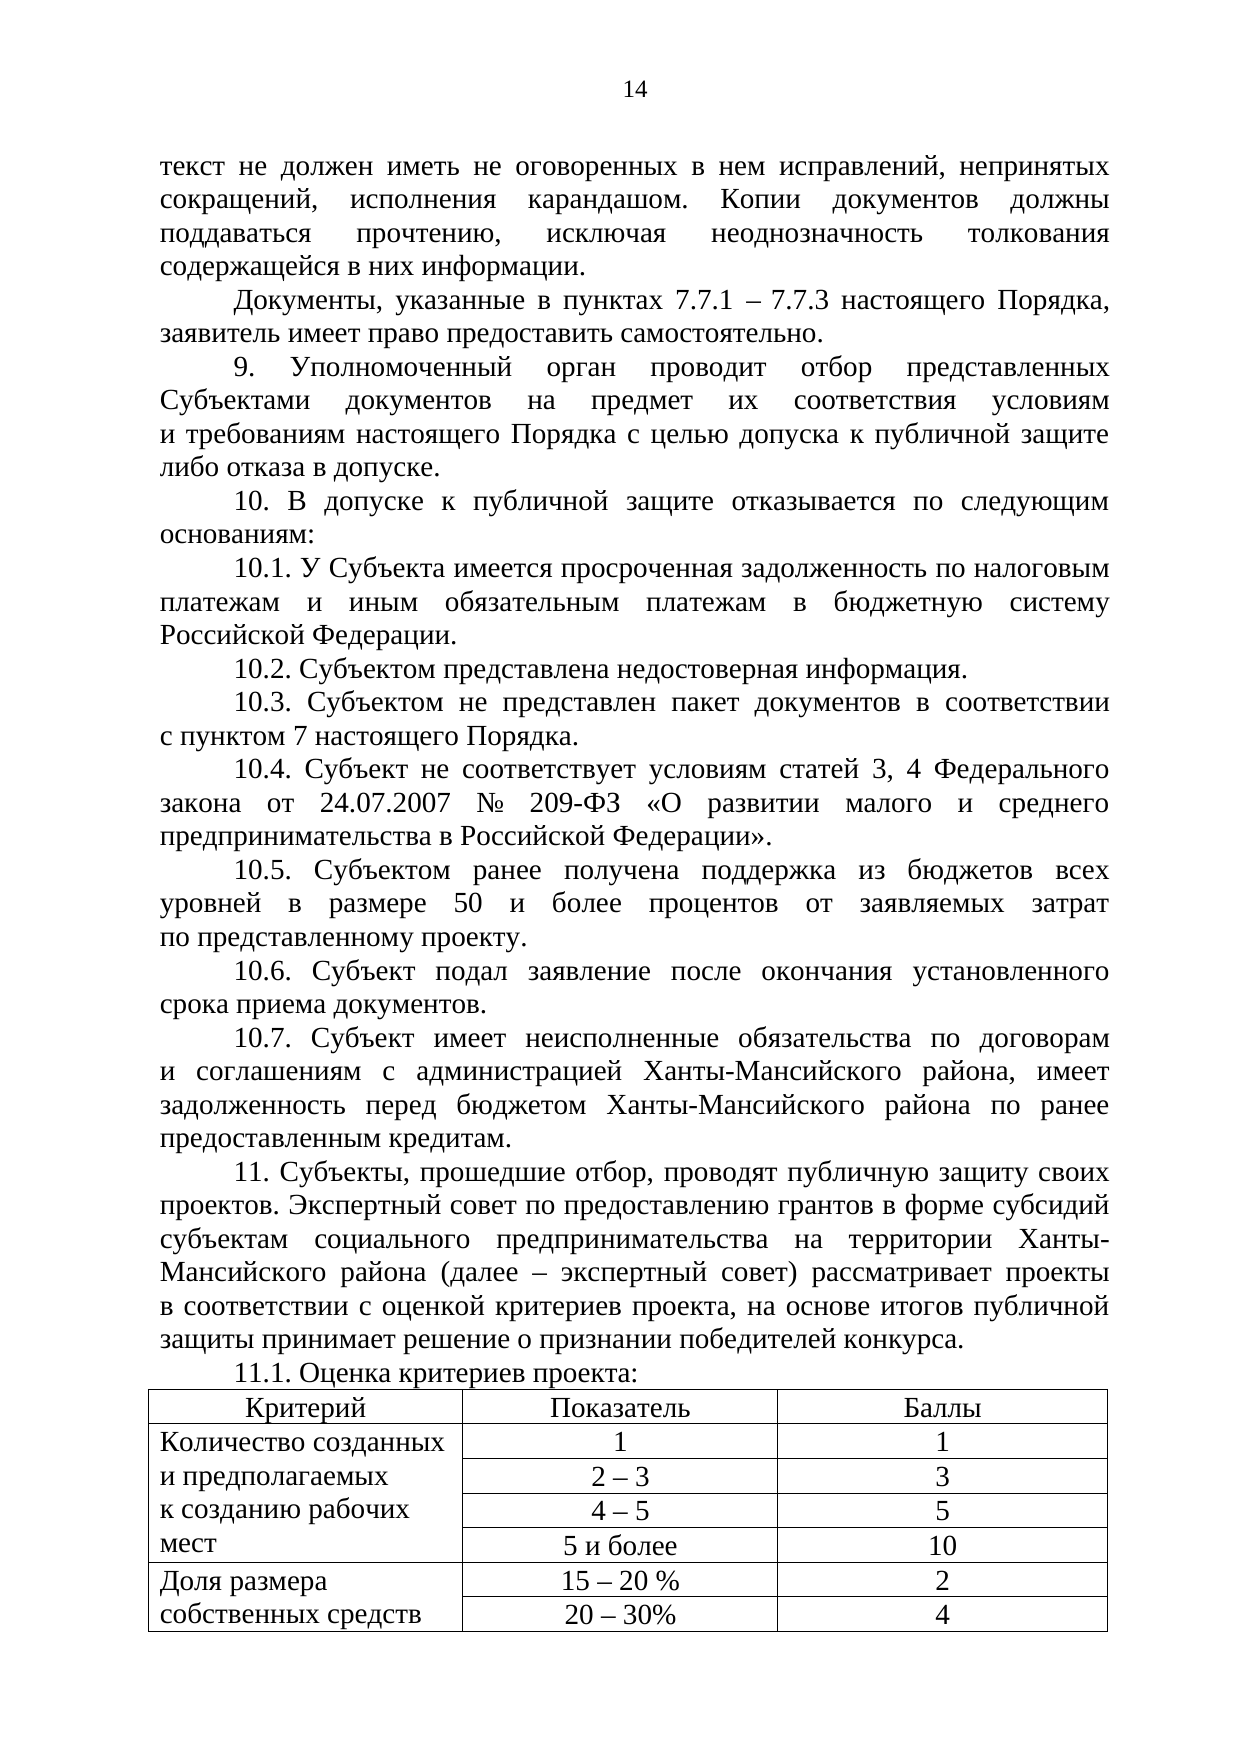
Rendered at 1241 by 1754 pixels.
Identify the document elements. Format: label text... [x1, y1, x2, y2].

text 10.1. У Субъекта имеется просроченная задолженность по налоговым платежам и иным обязательным платежам в бюджетную систему Российской Федерации. [159, 550, 1110, 651]
text 11.1. Оценка критериев проекта: [159, 1355, 1110, 1389]
text 10. В допуске к публичной защите отказывается по следующим основаниям: [159, 483, 1110, 550]
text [159, 148, 1110, 282]
text Документы, указанные в пунктах 7.7.1 – 7.7.3 настоящего Порядка, заявитель имеет право предоставить самостоятельно. [159, 282, 1110, 349]
table_header Критерий [149, 1390, 462, 1423]
text 10.5. Субъектом ранее получена поддержка из бюджетов всех уровней в размере 50 и более процентов от заявляемых затрат по представленному проекту. [159, 852, 1110, 953]
text 11. Субъекты, прошедшие отбор, проводят публичную защиту своих проектов. Экспертный совет по предоставлению грантов в форме субсидий субъектам социального предпринимательства на территории Ханты-Мансийского района (далее – экспертный совет) рассматривает проекты в соответствии с оценкой критериев проекта, на основе итогов публичной защиты принимает решение о признании победителей конкурса. [159, 1154, 1110, 1355]
text 10.6. Субъект подал заявление после окончания установленного срока приема документов. [159, 953, 1110, 1020]
text 10.3. Субъектом не представлен пакет документов в соответствии с пунктом 7 настоящего Порядка. [159, 684, 1110, 751]
text 10.2. Субъектом представлена недостоверная информация. [159, 651, 1110, 684]
table_cell 15 – 20 % [463, 1563, 777, 1596]
table_cell 4 – 5 [463, 1494, 777, 1527]
table_cell 1 [463, 1424, 777, 1458]
table_cell Количество созданных и предполагаемых к созданию рабочих мест [149, 1424, 462, 1562]
table_header Баллы [778, 1390, 1107, 1423]
table_cell 4 [778, 1597, 1107, 1631]
table_cell 20 – 30% [463, 1597, 777, 1631]
table_cell 1 [778, 1424, 1107, 1458]
table_cell 3 [778, 1459, 1107, 1492]
table_cell 2 [778, 1563, 1107, 1596]
table_cell 5 и более [463, 1528, 777, 1562]
text 10.4. Субъект не соответствует условиям статей 3, 4 Федерального закона от 24.07.2007 № 209-ФЗ «О развитии малого и среднего предпринимательства в Российской Федерации». [159, 751, 1110, 852]
table_cell Доля размера собственных средств для реализации проекта [149, 1563, 462, 1631]
text 10.7. Субъект имеет неисполненные обязательства по договорам и соглашениям с администрацией Ханты-Мансийского района, имеет задолженность перед бюджетом Ханты-Мансийского района по ранее предоставленным кредитам. [159, 1020, 1110, 1154]
text 9. Уполномоченный орган проводит отбор представленных Субъектами документов на предмет их соответствия условиям и требованиям настоящего Порядка с целью допуска к публичной защите либо отказа в допуске. [159, 349, 1110, 483]
table_header Показатель [463, 1390, 777, 1423]
table_cell 5 [778, 1494, 1107, 1527]
table_cell 10 [778, 1528, 1107, 1562]
table_cell 2 – 3 [463, 1459, 777, 1492]
